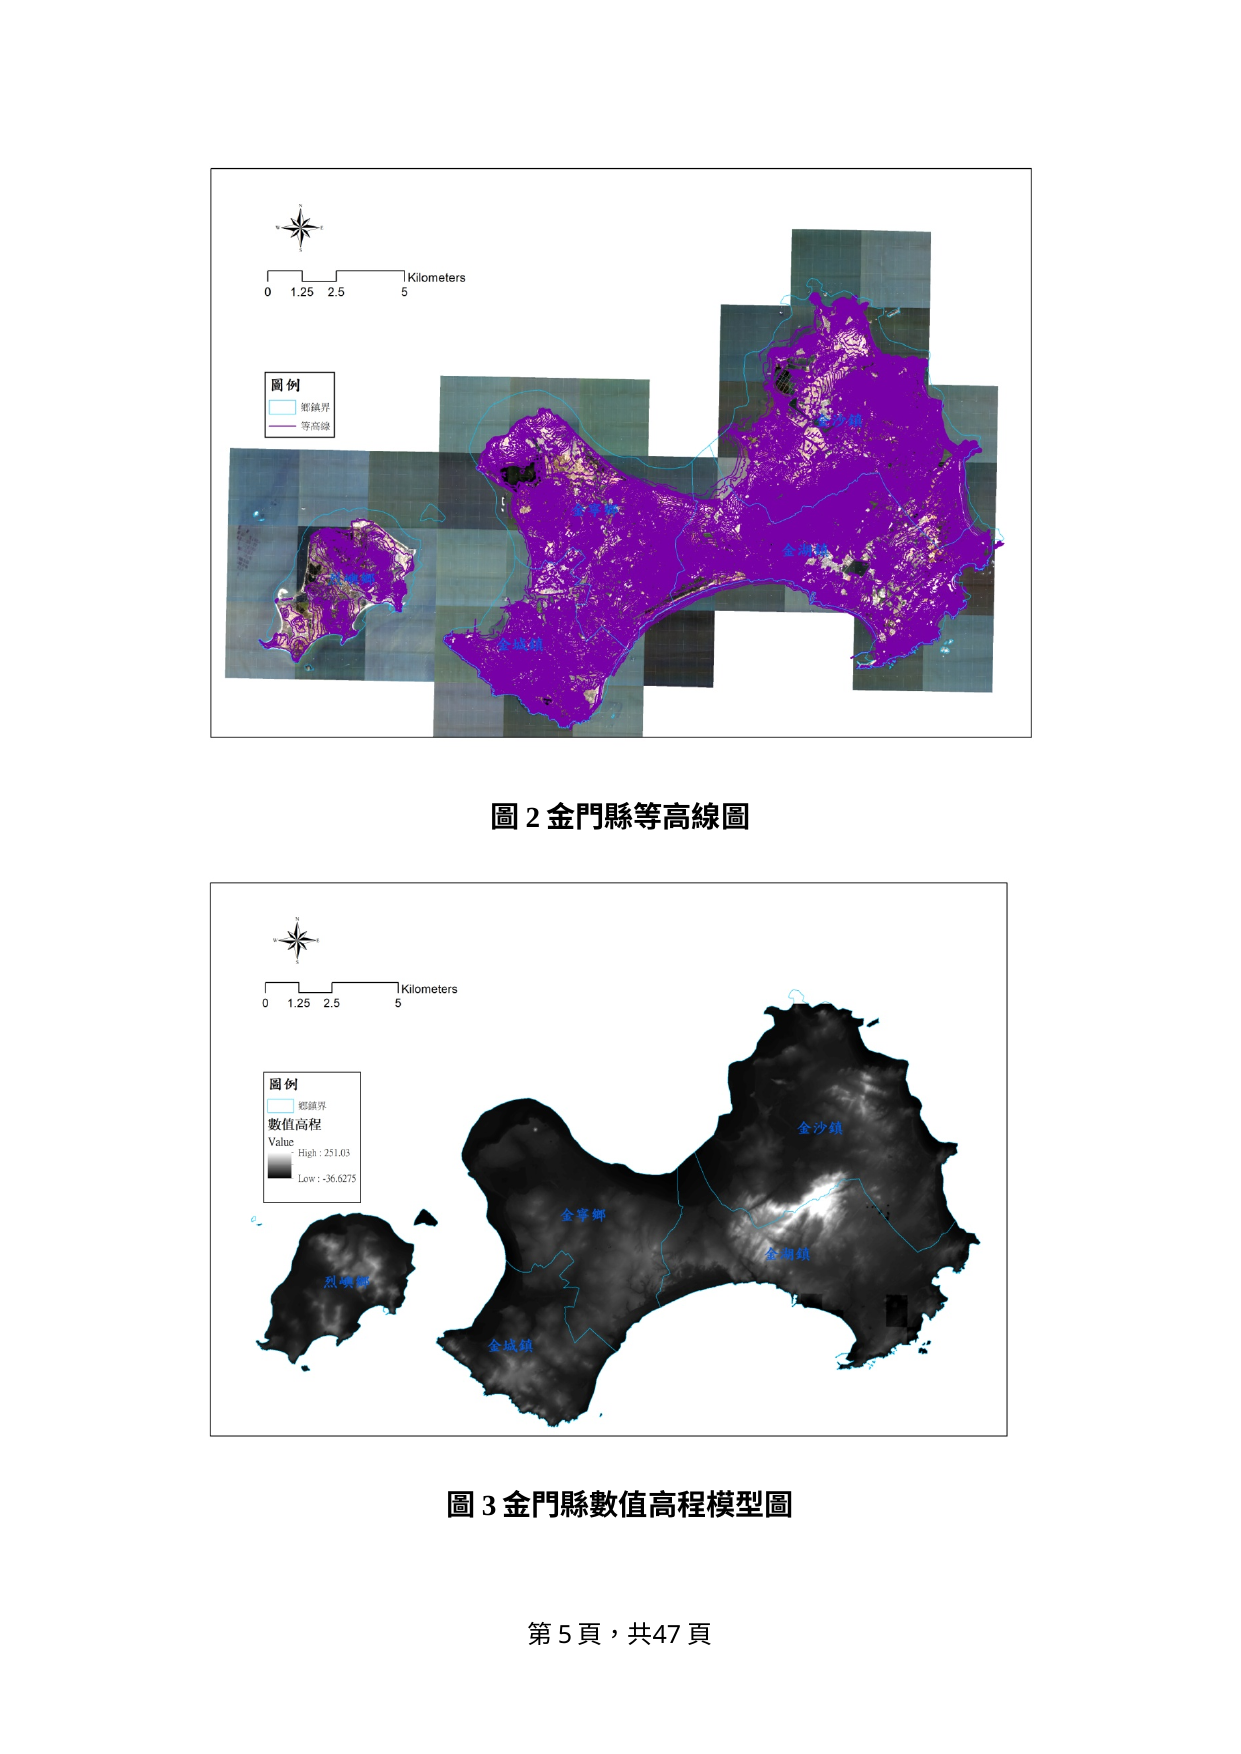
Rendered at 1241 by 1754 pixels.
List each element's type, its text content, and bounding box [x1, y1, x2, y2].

picture [187, 861, 1025, 1457]
text 圖2金門縣等高線圖 [187, 777, 1053, 852]
text 圖3金門縣數值高程模型圖 [187, 1465, 1053, 1540]
picture [187, 146, 1050, 759]
